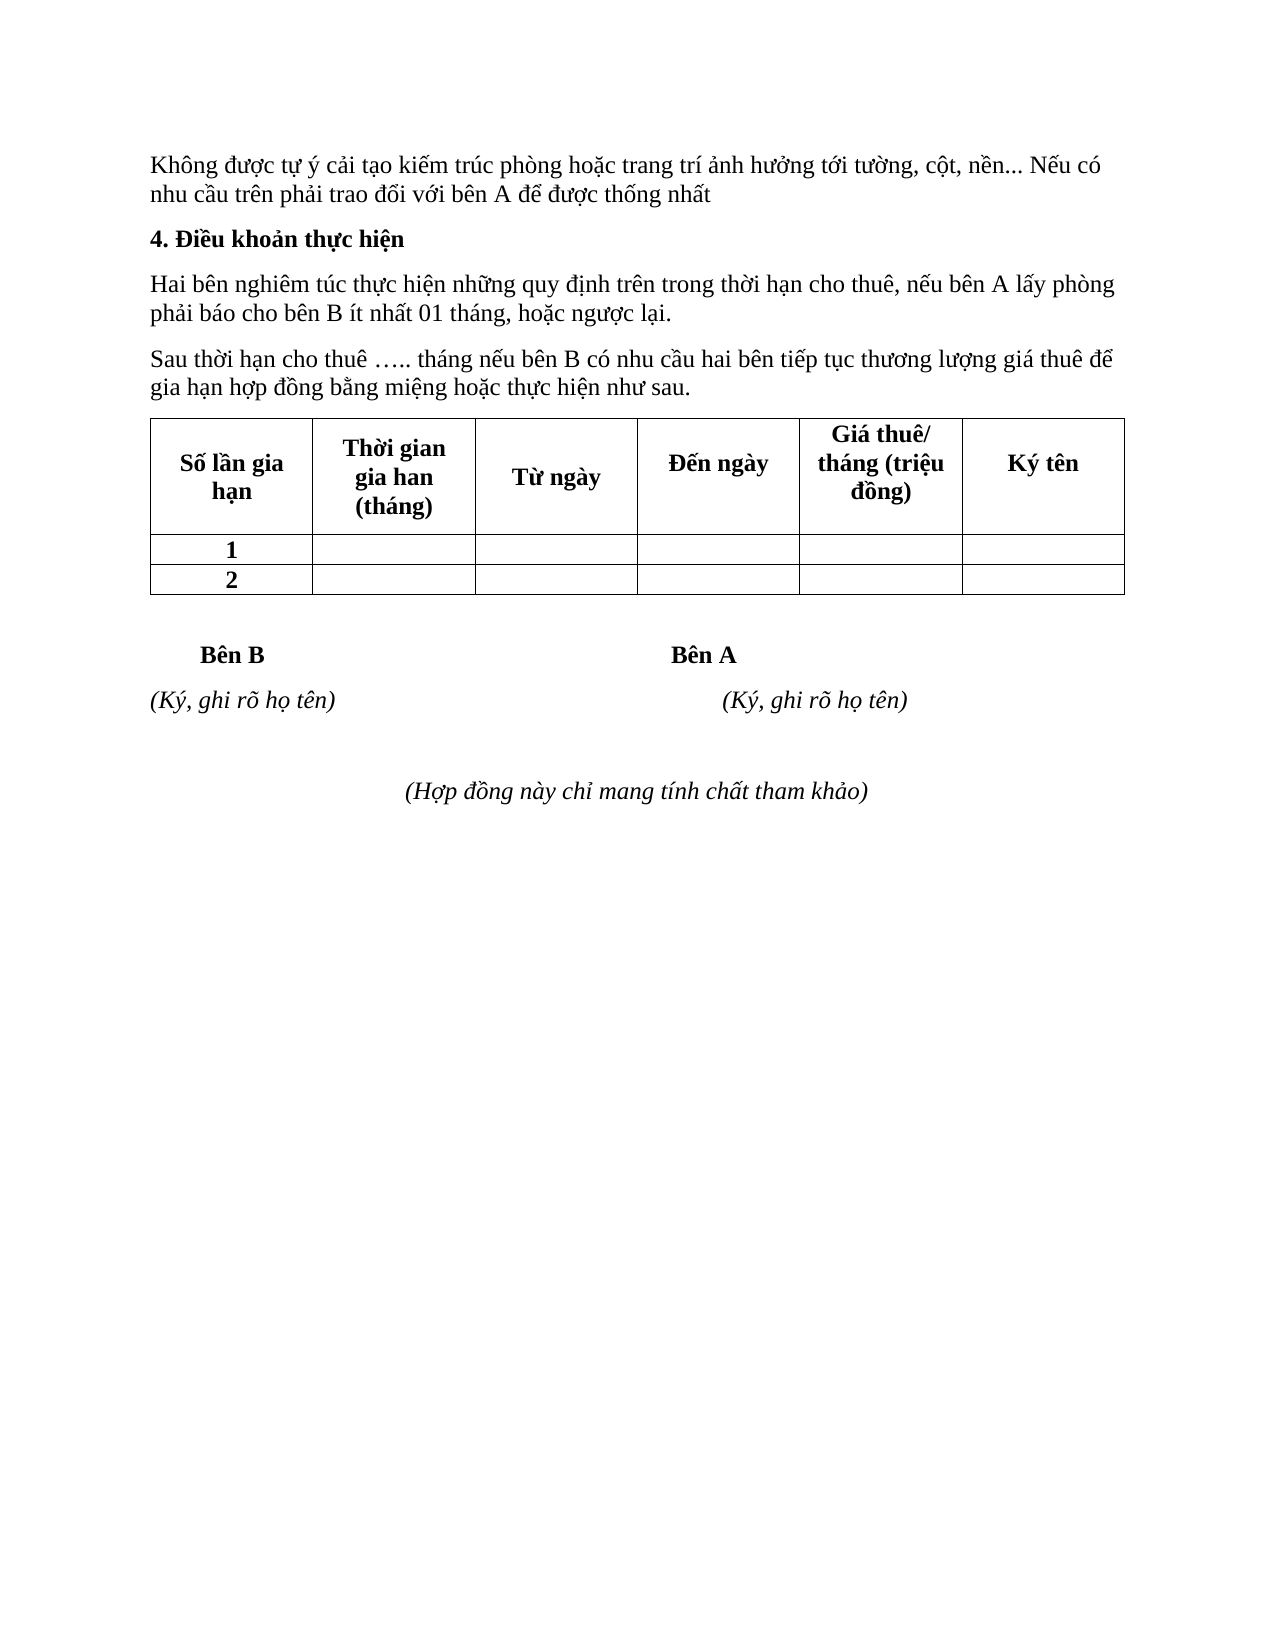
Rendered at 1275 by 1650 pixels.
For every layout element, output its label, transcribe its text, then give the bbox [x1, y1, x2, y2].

text 4. Điều khoản thực hiện [150, 224, 1125, 253]
table_cell [800, 565, 962, 593]
table_header Số lần gia hạn [151, 419, 312, 534]
table_cell [963, 535, 1124, 564]
table_header Giá thuê/ tháng (triệu đồng) [800, 419, 962, 534]
table_cell 2 [151, 565, 312, 593]
text Không được tự ý cải tạo kiếm trúc phòng hoặc trang trí ảnh hưởng tới tường, cột, nền... Nếu có nhu cầu trên phải trao đổi với bên A để được thống nhất [150, 150, 1125, 207]
table_cell [800, 535, 962, 564]
table_cell [476, 535, 637, 564]
text Bên B Bên A [150, 640, 1125, 669]
table_cell [476, 565, 637, 593]
table_cell [638, 535, 799, 564]
text (Hợp đồng này chỉ mang tính chất tham khảo) [150, 776, 1125, 805]
table_header Ký tên [963, 419, 1124, 534]
table_cell 1 [151, 535, 312, 564]
table_header Từ ngày [476, 419, 637, 534]
text (Ký, ghi rõ họ tên) (Ký, ghi rõ họ tên) [150, 685, 1125, 714]
table_header Đến ngày [638, 419, 799, 534]
text Sau thời hạn cho thuê ….. tháng nếu bên B có nhu cầu hai bên tiếp tục thương lượng giá thuê để gia hạn hợp đồng bằng miệng hoặc thực hiện như sau. [150, 344, 1125, 401]
table_cell [963, 565, 1124, 593]
table_cell [313, 535, 475, 564]
table_cell [638, 565, 799, 593]
table_header Thời gian gia han (tháng) [313, 419, 475, 534]
table_cell [313, 565, 475, 593]
text Hai bên nghiêm túc thực hiện những quy định trên trong thời hạn cho thuê, nếu bên A lấy phòng phải báo cho bên B ít nhất 01 tháng, hoặc ngược lại. [150, 269, 1125, 327]
